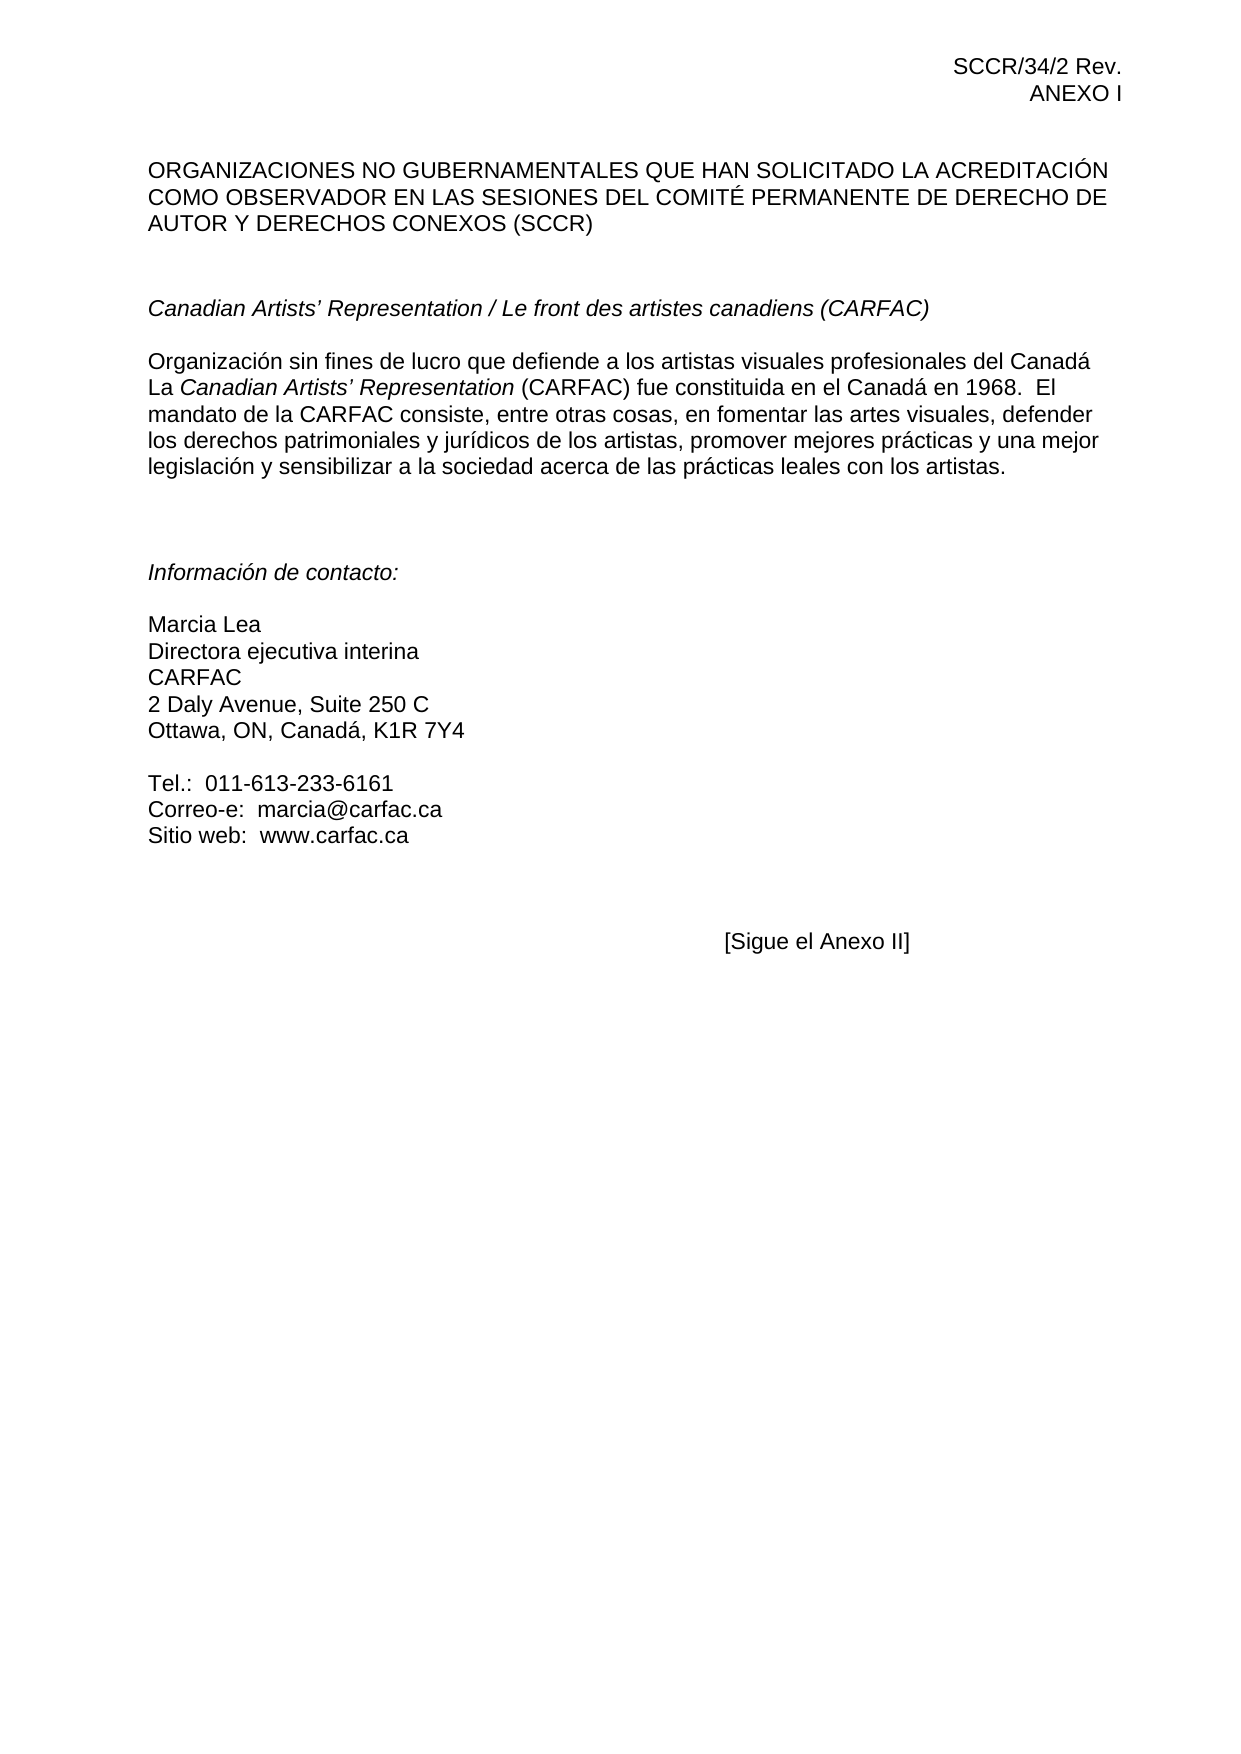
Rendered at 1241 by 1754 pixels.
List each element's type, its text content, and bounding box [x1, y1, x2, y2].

text CARFAC [148, 664, 1122, 691]
text Correo-e: marcia@carfac.ca [148, 796, 1122, 822]
text Directora ejecutiva interina [148, 638, 1122, 664]
text Ottawa, ON, Canadá, K1R 7Y4 [148, 717, 1122, 743]
text [Sigue el Anexo II] [724, 928, 1122, 954]
text Información de contacto: [148, 559, 1122, 585]
text Sitio web: www.carfac.ca [148, 822, 1122, 849]
text Organización sin fines de lucro que defiende a los artistas visuales profesionales del Canadá La Canadian Artists’ Representation (CARFAC) fue constituida en el Canadá en 1968. El mandato de la CARFAC consiste, entre otras cosas, en fomentar las artes visuales, defender los derechos patrimoniales y jurídicos de los artistas, promover mejores prácticas y una mejor legislación y sensibilizar a la sociedad acerca de las prácticas leales con los artistas. [148, 348, 1122, 480]
text Marcia Lea [148, 611, 1122, 638]
text Canadian Artists’ Representation / Le front des artistes canadiens (CARFAC) [148, 295, 1122, 322]
subtitle organizaciones no gubernamentales que han solicitado la acreditación como observador en las sesiones del comité permanente de derecho de autor y derechos conexos (SCCR) [148, 157, 1122, 236]
text Tel.: 011-613-233-6161 [148, 769, 1122, 796]
text 2 Daly Avenue, Suite 250 C [148, 691, 1122, 717]
